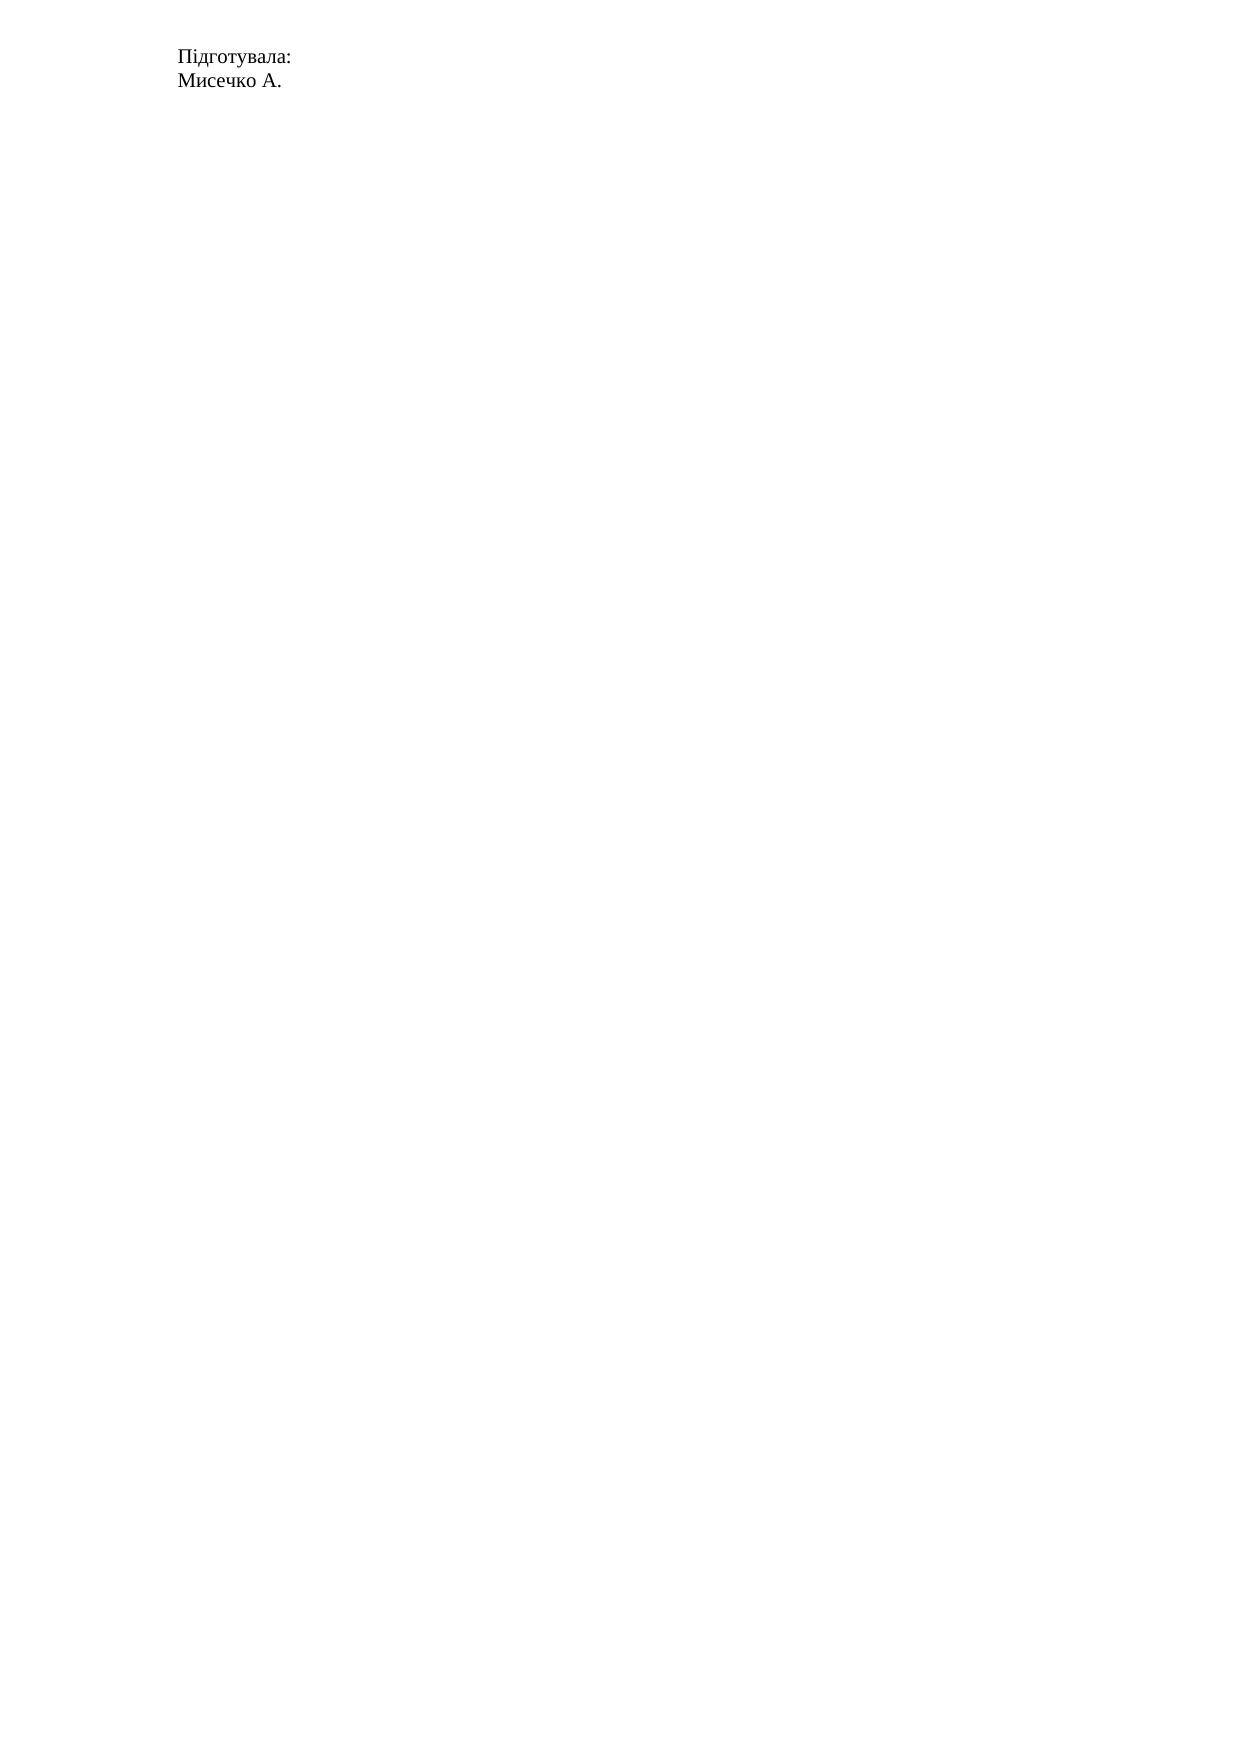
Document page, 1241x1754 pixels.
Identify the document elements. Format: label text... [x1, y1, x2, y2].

text Мисечко А. [177, 68, 1152, 92]
text Підготувала: [177, 44, 1152, 68]
